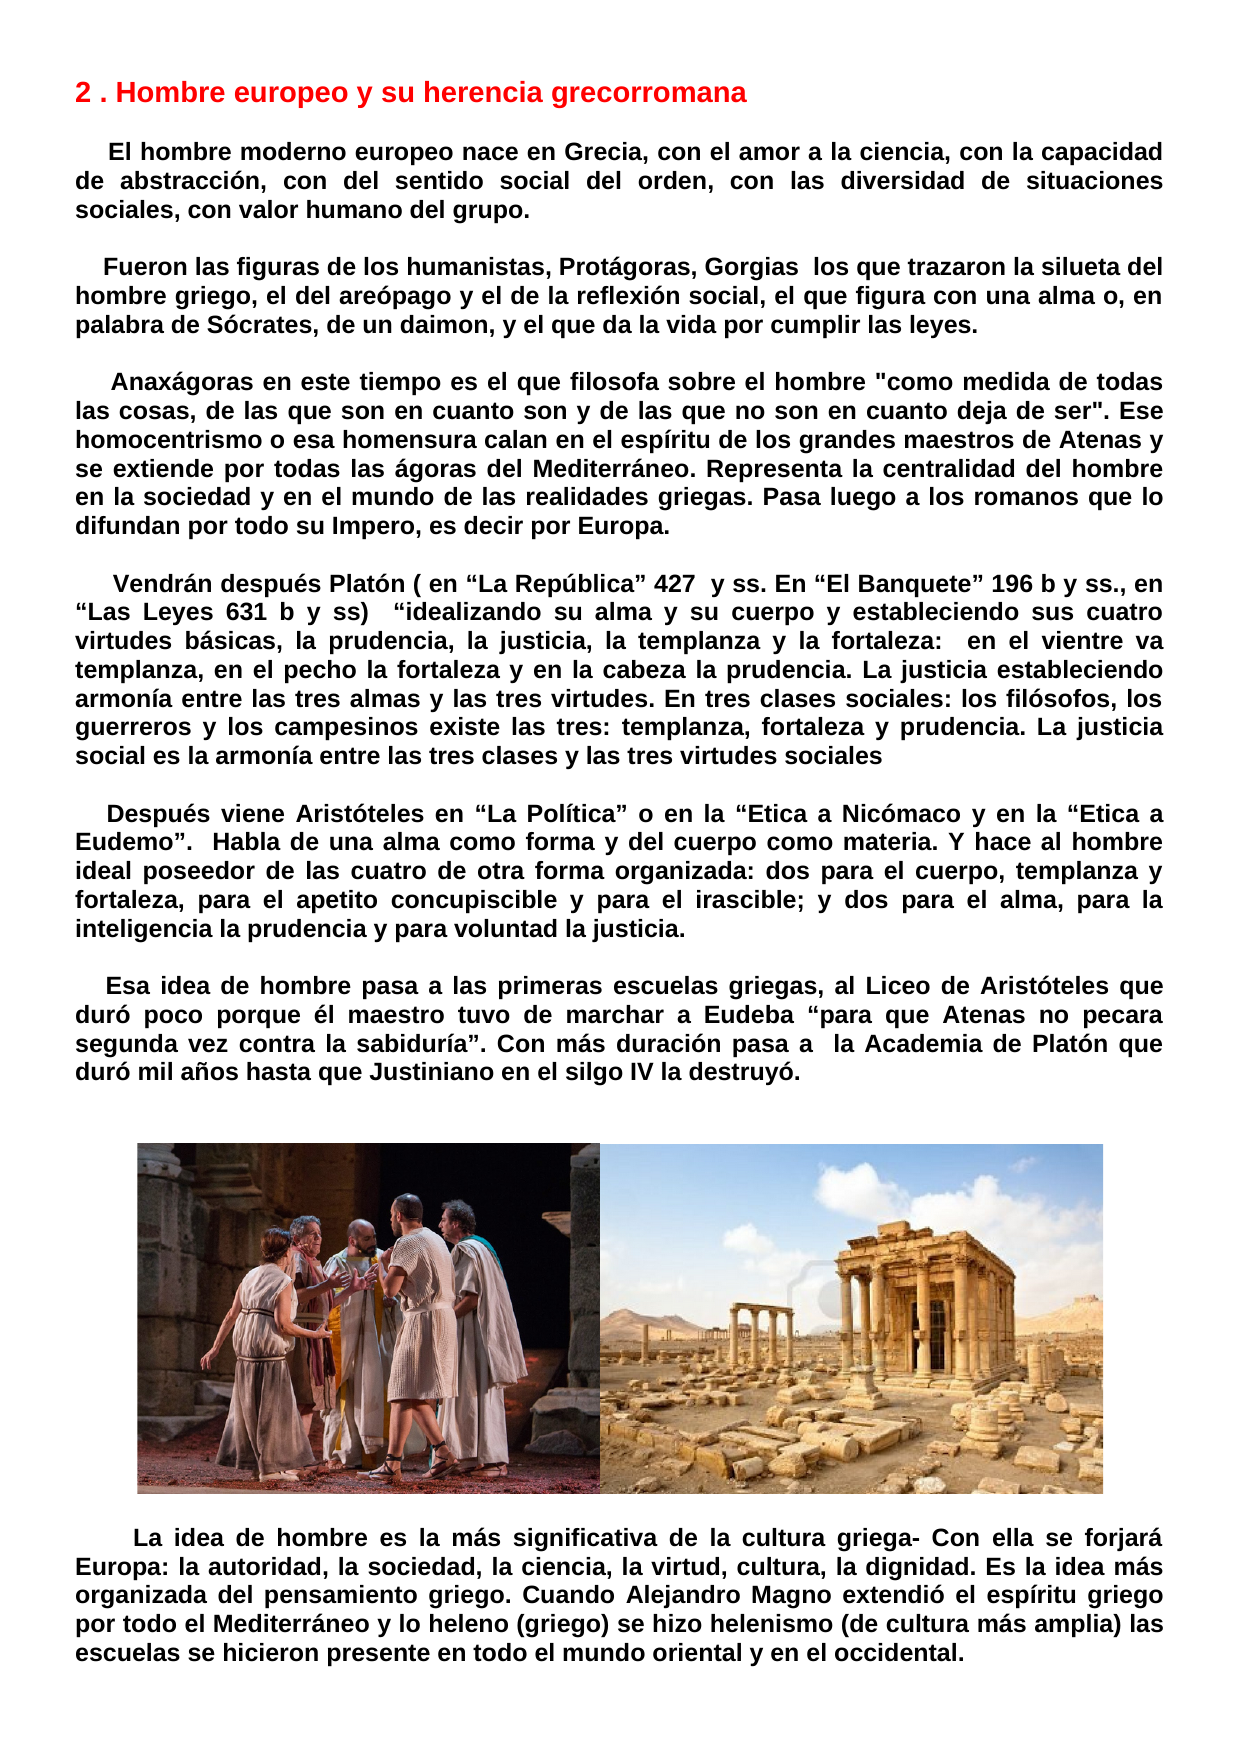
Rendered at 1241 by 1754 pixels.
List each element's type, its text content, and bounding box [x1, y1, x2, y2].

text 2 . Hombre europeo y su herencia grecorromana [75, 75, 1165, 108]
text La idea de hombre es la más significativa de la cultura griega- Con ella se forjará Europa: la autoridad, la sociedad, la ciencia, la virtud, cultura, la dignidad. Es la idea más organizada del pensamiento griego. Cuando Alejandro Magno extendió el espíritu griego por todo el Mediterráneo y lo heleno (griego) se hizo helenismo (de cultura más amplia) las escuelas se hicieron presente en todo el mundo oriental y en el occidental. [75, 1523, 1165, 1666]
text Esa idea de hombre pasa a las primeras escuelas griegas, al Liceo de Aristóteles que duró poco porque él maestro tuvo de marchar a Eudeba “para que Atenas no pecara segunda vez contra la sabiduría”. Con más duración pasa a la Academia de Platón que duró mil años hasta que Justiniano en el silgo IV la destruyó. [75, 971, 1165, 1086]
text Vendrán después Platón ( en “La República” 427 y ss. En “El Banquete” 196 b y ss., en “Las Leyes 631 b y ss) “idealizando su alma y su cuerpo y estableciendo sus cuatro virtudes básicas, la prudencia, la justicia, la templanza y la fortaleza: en el vientre va templanza, en el pecho la fortaleza y en la cabeza la prudencia. La justicia estableciendo armonía entre las tres almas y las tres virtudes. En tres clases sociales: los filósofos, los guerreros y los campesinos existe las tres: templanza, fortaleza y prudencia. La justicia social es la armonía entre las tres clases y las tres virtudes sociales [75, 568, 1165, 770]
picture [137, 1143, 1104, 1494]
text Anaxágoras en este tiempo es el que filosofa sobre el hombre "como medida de todas las cosas, de las que son en cuanto son y de las que no son en cuanto deja de ser". Ese homocentrismo o esa homensura calan en el espíritu de los grandes maestros de Atenas y se extiende por todas las ágoras del Mediterráneo. Representa la centralidad del hombre en la sociedad y en el mundo de las realidades griegas. Pasa luego a los romanos que lo difundan por todo su Impero, es decir por Europa. [75, 367, 1165, 540]
text Después viene Aristóteles en “La Política” o en la “Etica a Nicómaco y en la “Etica a Eudemo”. Habla de una alma como forma y del cuerpo como materia. Y hace al hombre ideal poseedor de las cuatro de otra forma organizada: dos para el cuerpo, templanza y fortaleza, para el apetito concupiscible y para el irascible; y dos para el alma, para la inteligencia la prudencia y para voluntad la justicia. [75, 798, 1165, 942]
text El hombre moderno europeo nace en Grecia, con el amor a la ciencia, con la capacidad de abstracción, con del sentido social del orden, con las diversidad de situaciones sociales, con valor humano del grupo. [75, 137, 1165, 223]
text Fueron las figuras de los humanistas, Protágoras, Gorgias los que trazaron la silueta del hombre griego, el del areópago y el de la reflexión social, el que figura con una alma o, en palabra de Sócrates, de un daimon, y el que da la vida por cumplir las leyes. [75, 252, 1165, 338]
